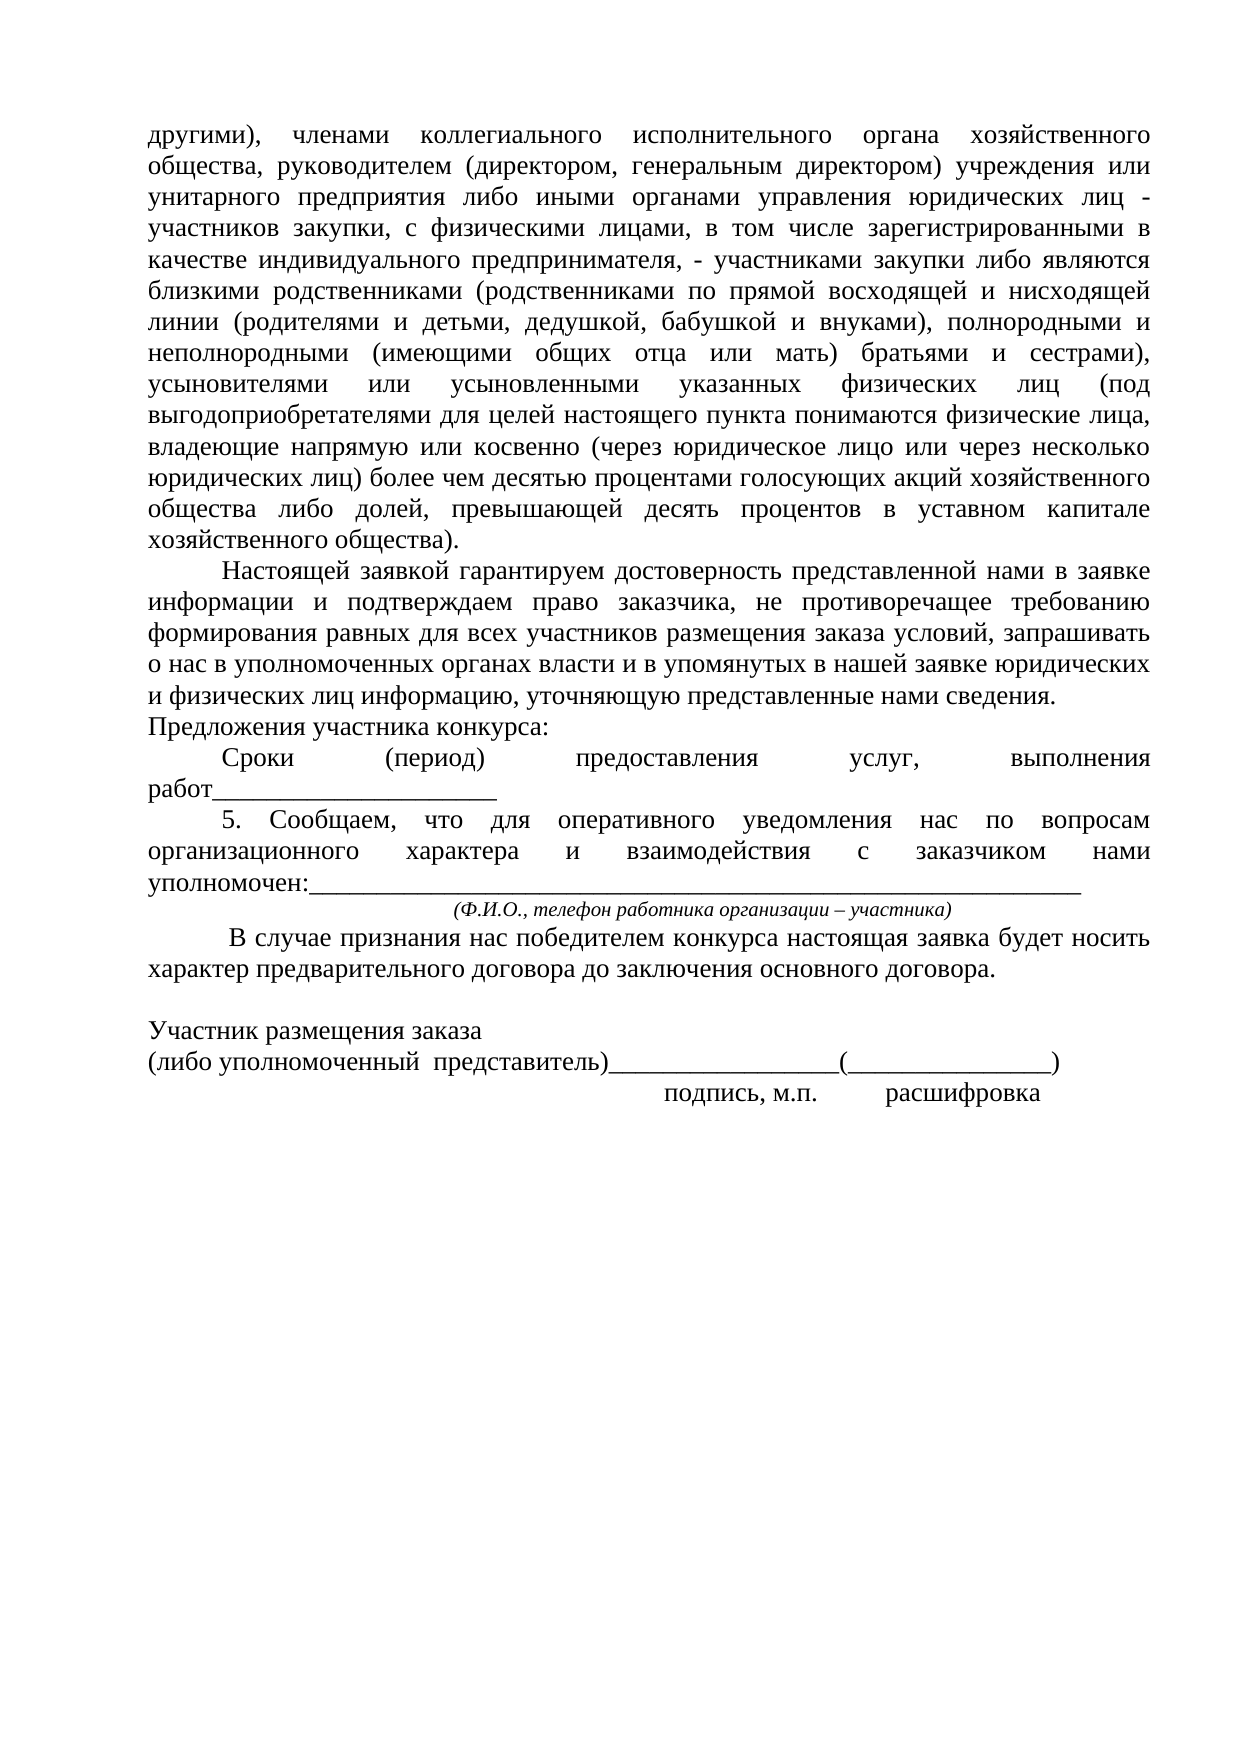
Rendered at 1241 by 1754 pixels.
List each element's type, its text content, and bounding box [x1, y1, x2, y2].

text В случае признания нас победителем конкурса настоящая заявка будет носить характер предварительного договора до заключения основного договора. [148, 921, 1152, 983]
text подпись, м.п. расшифровка [148, 1077, 1152, 1108]
text Настоящей заявкой гарантируем достоверность представленной нами в заявке информации и подтверждаем право заказчика, не противоречащее требованию формирования равных для всех участников размещения заказа условий, запрашивать о нас в уполномоченных органах власти и в упомянутых в нашей заявке юридических и физических лиц информацию, уточняющую представленные нами сведения. [148, 554, 1152, 710]
text (Ф.И.О., телефон работника организации – участника) [148, 897, 1152, 921]
text Участник размещения заказа [148, 1014, 1152, 1045]
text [148, 118, 1152, 554]
text Сроки (период) предоставления услуг, выполнения работ_____________________ [148, 741, 1152, 803]
text (либо уполномоченный представитель)_________________(_______________) [148, 1045, 1152, 1077]
text 5. Сообщаем, что для оперативного уведомления нас по вопросам организационного характера и взаимодействия с заказчиком нами уполномочен:_________________________________________________________ [148, 803, 1152, 897]
text Предложения участника конкурса: [148, 710, 1152, 741]
